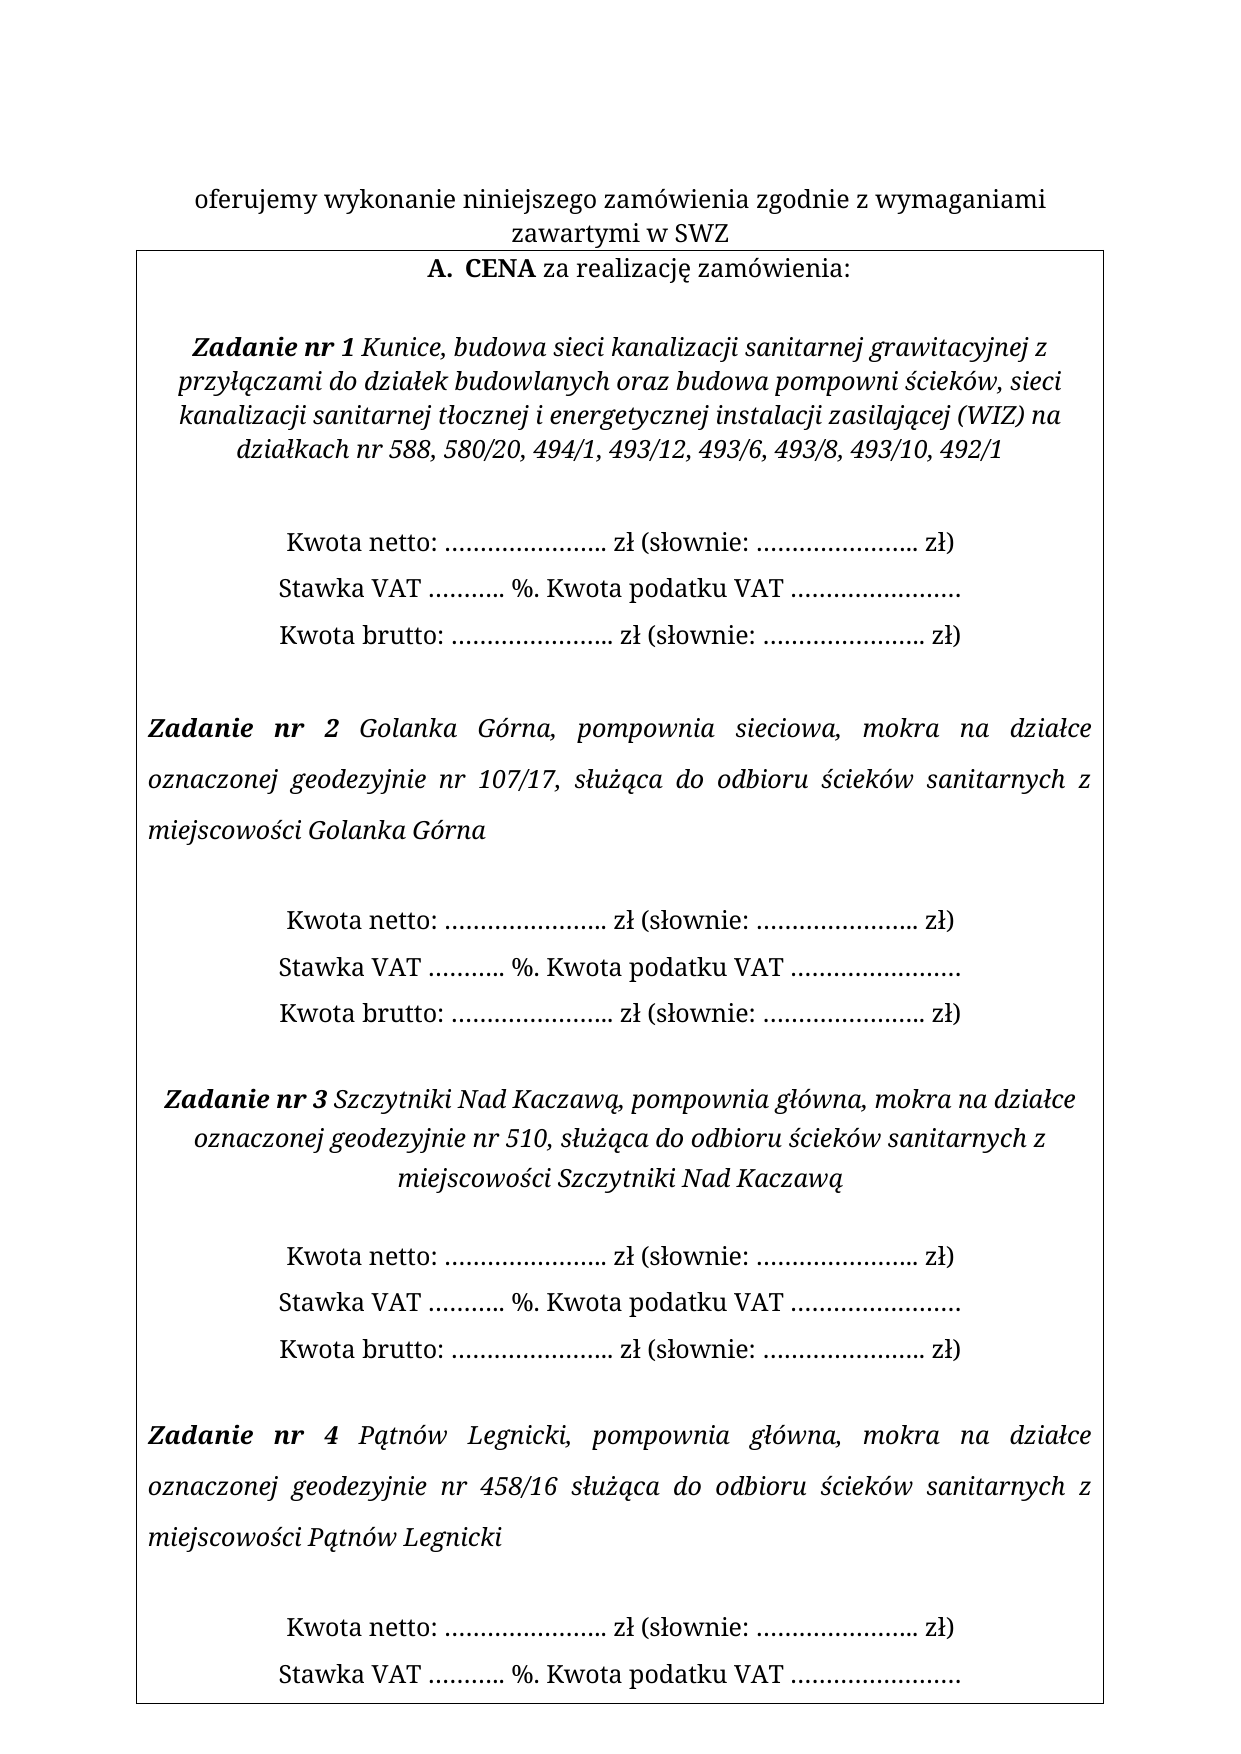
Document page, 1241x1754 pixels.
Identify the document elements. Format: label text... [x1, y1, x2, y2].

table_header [137, 251, 1103, 1703]
text oferujemy wykonanie niniejszego zamówienia zgodnie z wymaganiami zawartymi w SWZ [148, 182, 1093, 250]
